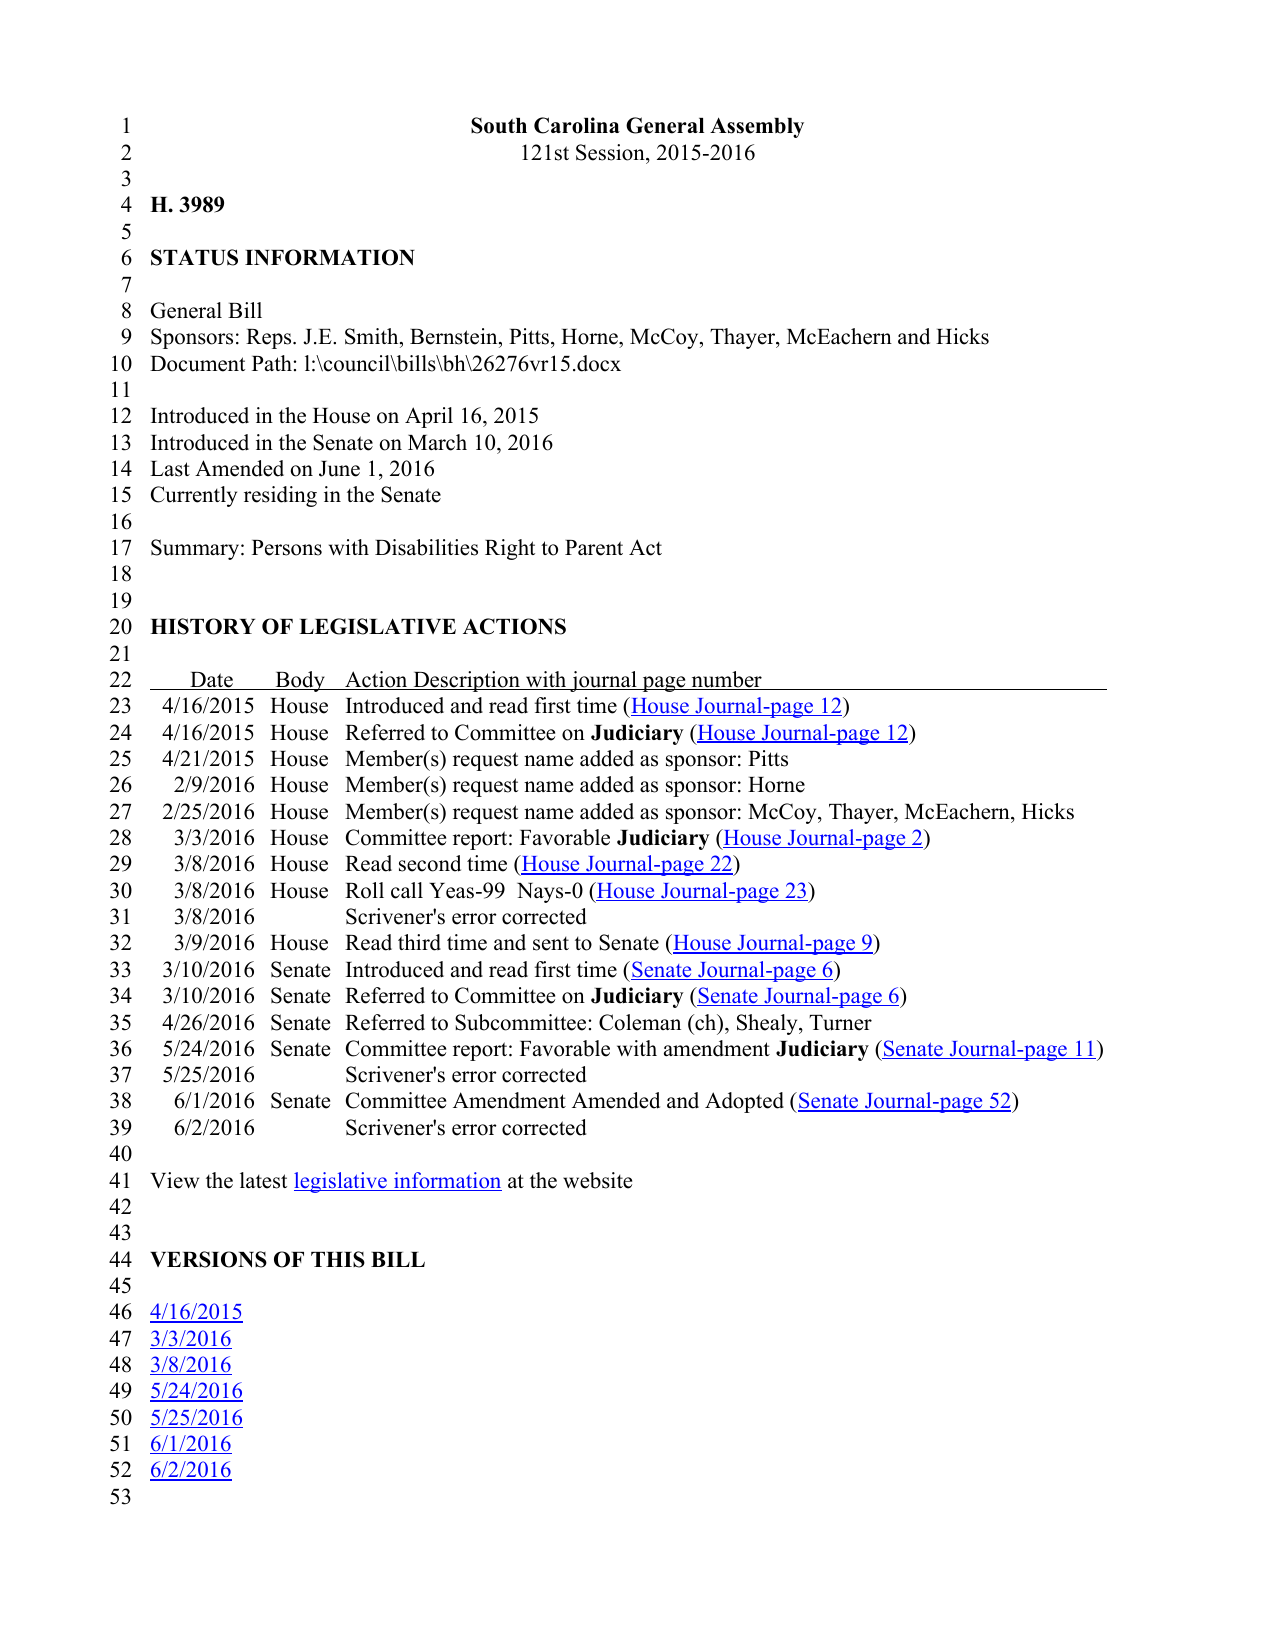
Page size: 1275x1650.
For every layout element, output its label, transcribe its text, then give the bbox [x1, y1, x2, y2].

text 5/24/2016 [150, 1377, 1125, 1404]
text VERSIONS OF THIS BILL [150, 1246, 1125, 1272]
text 4/21/2015 House Member(s) request name added as sponsor: Pitts [150, 745, 1125, 771]
text Currently residing in the Senate [150, 481, 1125, 508]
text Document Path: l:\council\bills\bh\26276vr15.docx [150, 350, 1125, 376]
text General Bill [150, 297, 1125, 323]
text View the latest legislative information at the website [150, 1167, 1125, 1193]
text 6/2/2016 [150, 1457, 1125, 1483]
text 3/8/2016 Scrivener's error corrected [150, 903, 1125, 929]
text 6/2/2016 Scrivener's error corrected [150, 1114, 1125, 1140]
text HISTORY OF LEGISLATIVE ACTIONS [150, 613, 1125, 639]
text 5/25/2016 Scrivener's error corrected [150, 1061, 1125, 1088]
text 3/3/2016 [150, 1325, 1125, 1351]
text 2/25/2016 House Member(s) request name added as sponsor: McCoy, Thayer, McEachern, Hicks [150, 798, 1125, 824]
text Last Amended on June 1, 2016 [150, 455, 1125, 481]
text 2/9/2016 House Member(s) request name added as sponsor: Horne [150, 771, 1125, 798]
text STATUS INFORMATION [150, 244, 1125, 271]
text Introduced in the Senate on March 10, 2016 [150, 429, 1125, 455]
text Date Body Action Description with journal page number [150, 666, 1125, 692]
text 4/26/2016 Senate Referred to Subcommittee: Coleman (ch), Shealy, Turner [150, 1008, 1125, 1035]
text 3/8/2016 House Read second time (House Journal-page 22) [150, 850, 1125, 877]
text 3/8/2016 [150, 1351, 1125, 1377]
text H. 3989 [150, 192, 1125, 218]
text 4/16/2015 House Introduced and read first time (House Journal-page 12) [150, 692, 1125, 719]
text 4/16/2015 House Referred to Committee on Judiciary (House Journal-page 12) [150, 719, 1125, 745]
text 5/24/2016 Senate Committee report: Favorable with amendment Judiciary (Senate Journal-page 11) [150, 1035, 1125, 1061]
text 3/10/2016 Senate Introduced and read first time (Senate Journal-page 6) [150, 956, 1125, 982]
text 3/3/2016 House Committee report: Favorable Judiciary (House Journal-page 2) [150, 824, 1125, 850]
text 3/10/2016 Senate Referred to Committee on Judiciary (Senate Journal-page 6) [150, 982, 1125, 1008]
text 3/8/2016 House Roll call Yeas-99 Nays-0 (House Journal-page 23) [150, 877, 1125, 903]
text Summary: Persons with Disabilities Right to Parent Act [150, 534, 1125, 561]
text 6/1/2016 Senate Committee Amendment Amended and Adopted (Senate Journal-page 52) [150, 1088, 1125, 1114]
text Introduced in the House on April 16, 2015 [150, 402, 1125, 429]
text 5/25/2016 [150, 1404, 1125, 1430]
text South Carolina General Assembly [150, 112, 1125, 139]
text 121st Session, 2015-2016 [150, 139, 1125, 165]
text Sponsors: Reps. J.E. Smith, Bernstein, Pitts, Horne, McCoy, Thayer, McEachern and Hicks [150, 323, 1125, 350]
text 6/1/2016 [150, 1430, 1125, 1457]
text 3/9/2016 House Read third time and sent to Senate (House Journal-page 9) [150, 929, 1125, 956]
text 4/16/2015 [150, 1298, 1125, 1325]
